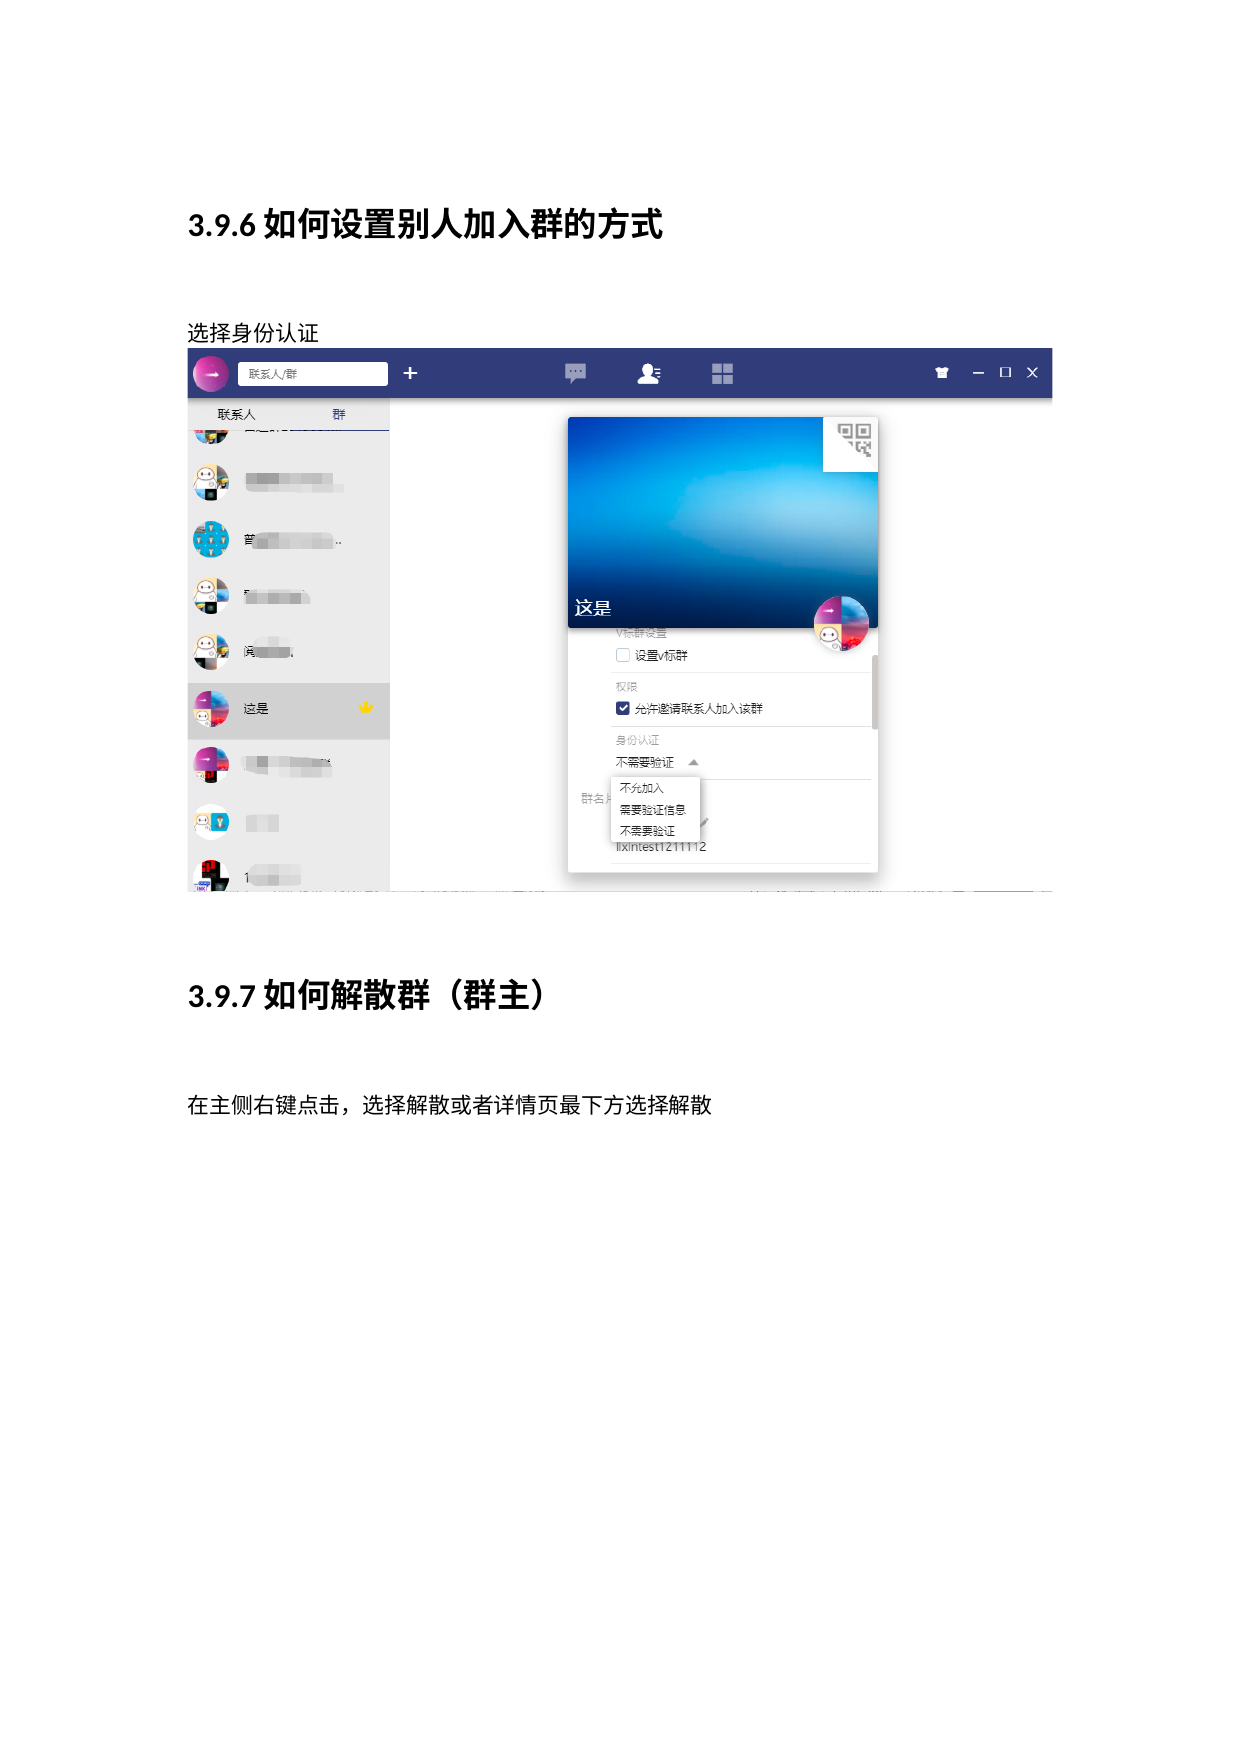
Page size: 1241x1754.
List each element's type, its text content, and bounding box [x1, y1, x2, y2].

text 选择身份认证 [187, 316, 1053, 348]
text 在主侧右键点击，选择解散或者详情页最下方选择解散 [187, 1087, 1053, 1120]
picture [187, 348, 1053, 892]
subtitle 3.9.6 如何设置别人加入群的方式 [187, 189, 1053, 254]
subtitle 3.9.7 如何解散群（群主） [187, 960, 1053, 1025]
